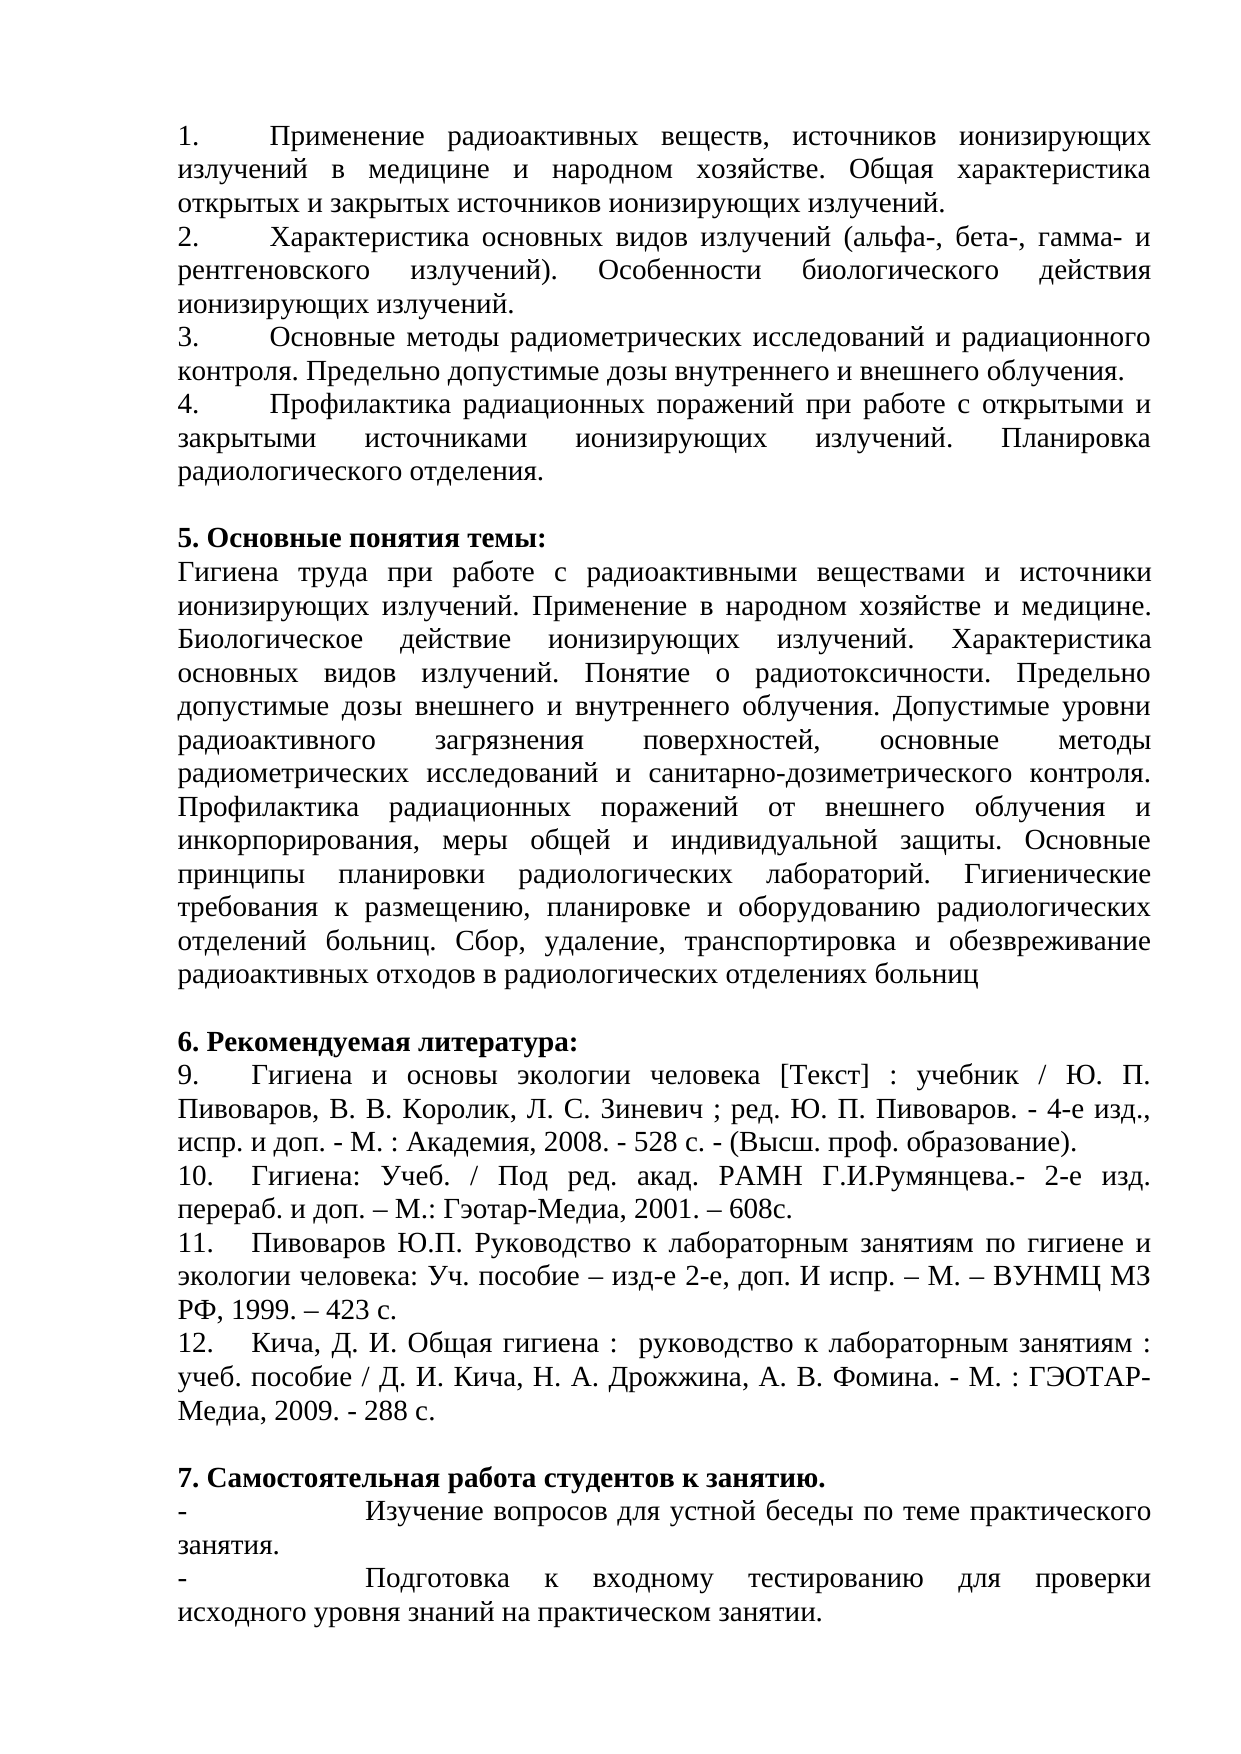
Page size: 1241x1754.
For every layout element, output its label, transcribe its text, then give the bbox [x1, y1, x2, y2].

list Основные методы радиометрических исследований и радиационного контроля. Предельно допустимые дозы внутреннего и внешнего облучения. [177, 319, 1152, 386]
list Гигиена: Учеб. / Под ред. акад. РАМН Г.И.Румянцева.- 2-е изд. перераб. и доп. – М.: Гэотар-Медиа, 2001. – 608с. [177, 1158, 1152, 1225]
list Пивоваров Ю.П. Руководство к лабораторным занятиям по гигиене и экологии человека: Уч. пособие – изд-е 2-е, доп. И испр. – М. – ВУНМЦ МЗ РФ, 1999. – 423 с. [177, 1225, 1152, 1326]
text Гигиена труда при работе с радиоактивными веществами и источники ионизирующих излучений. Применение в народном хозяйстве и медицине. Биологическое действие ионизирующих излучений. Характеристика основных видов излучений. Понятие о радиотоксичности. Предельно допустимые дозы внешнего и внутреннего облучения. Допустимые уровни радиоактивного загрязнения поверхностей, основные методы радиометрических исследований и санитарно-дозиметрического контроля. Профилактика радиационных поражений от внешнего облучения и инкорпорирования, меры общей и индивидуальной защиты. Основные принципы планировки радиологических лабораторий. Гигиенические требования к размещению, планировке и оборудованию радиологических отделений больниц. Сбор, удаление, транспортировка и обезвреживание радиоактивных отходов в радиологических отделениях больниц [177, 554, 1152, 990]
list Характеристика основных видов излучений (альфа-, бета-, гамма- и рентгеновского излучений). Особенности биологического действия ионизирующих излучений. [177, 219, 1152, 319]
text 7. Самостоятельная работа студентов к занятию. [177, 1460, 1152, 1493]
list Подготовка к входному тестированию для проверки исходного уровня знаний на практическом занятии. [177, 1560, 1152, 1627]
list Применение радиоактивных веществ, источников ионизирующих излучений в медицине и народном хозяйстве. Общая характеристика открытых и закрытых источников ионизирующих излучений. [177, 118, 1152, 219]
list Изучение вопросов для устной беседы по теме практического занятия. [177, 1493, 1152, 1560]
list Профилактика радиационных поражений при работе с открытыми и закрытыми источниками ионизирующих излучений. Планировка радиологического отделения. [177, 386, 1152, 487]
list Кича, Д. И. Общая гигиена : руководство к лабораторным занятиям : учеб. пособие / Д. И. Кича, Н. А. Дрожжина, А. В. Фомина. - М. : ГЭОТАР-Медиа, 2009. - 288 с. [177, 1326, 1152, 1426]
text 6. Рекомендуемая литература: [177, 1024, 1152, 1057]
list Гигиена и основы экологии человека [Текст] : учебник / Ю. П. Пивоваров, В. В. Королик, Л. С. Зиневич ; ред. Ю. П. Пивоваров. - 4-е изд., испр. и доп. - М. : Академия, 2008. - 528 с. - (Высш. проф. образование). [177, 1057, 1152, 1158]
text 5. Основные понятия темы: [177, 521, 1152, 554]
